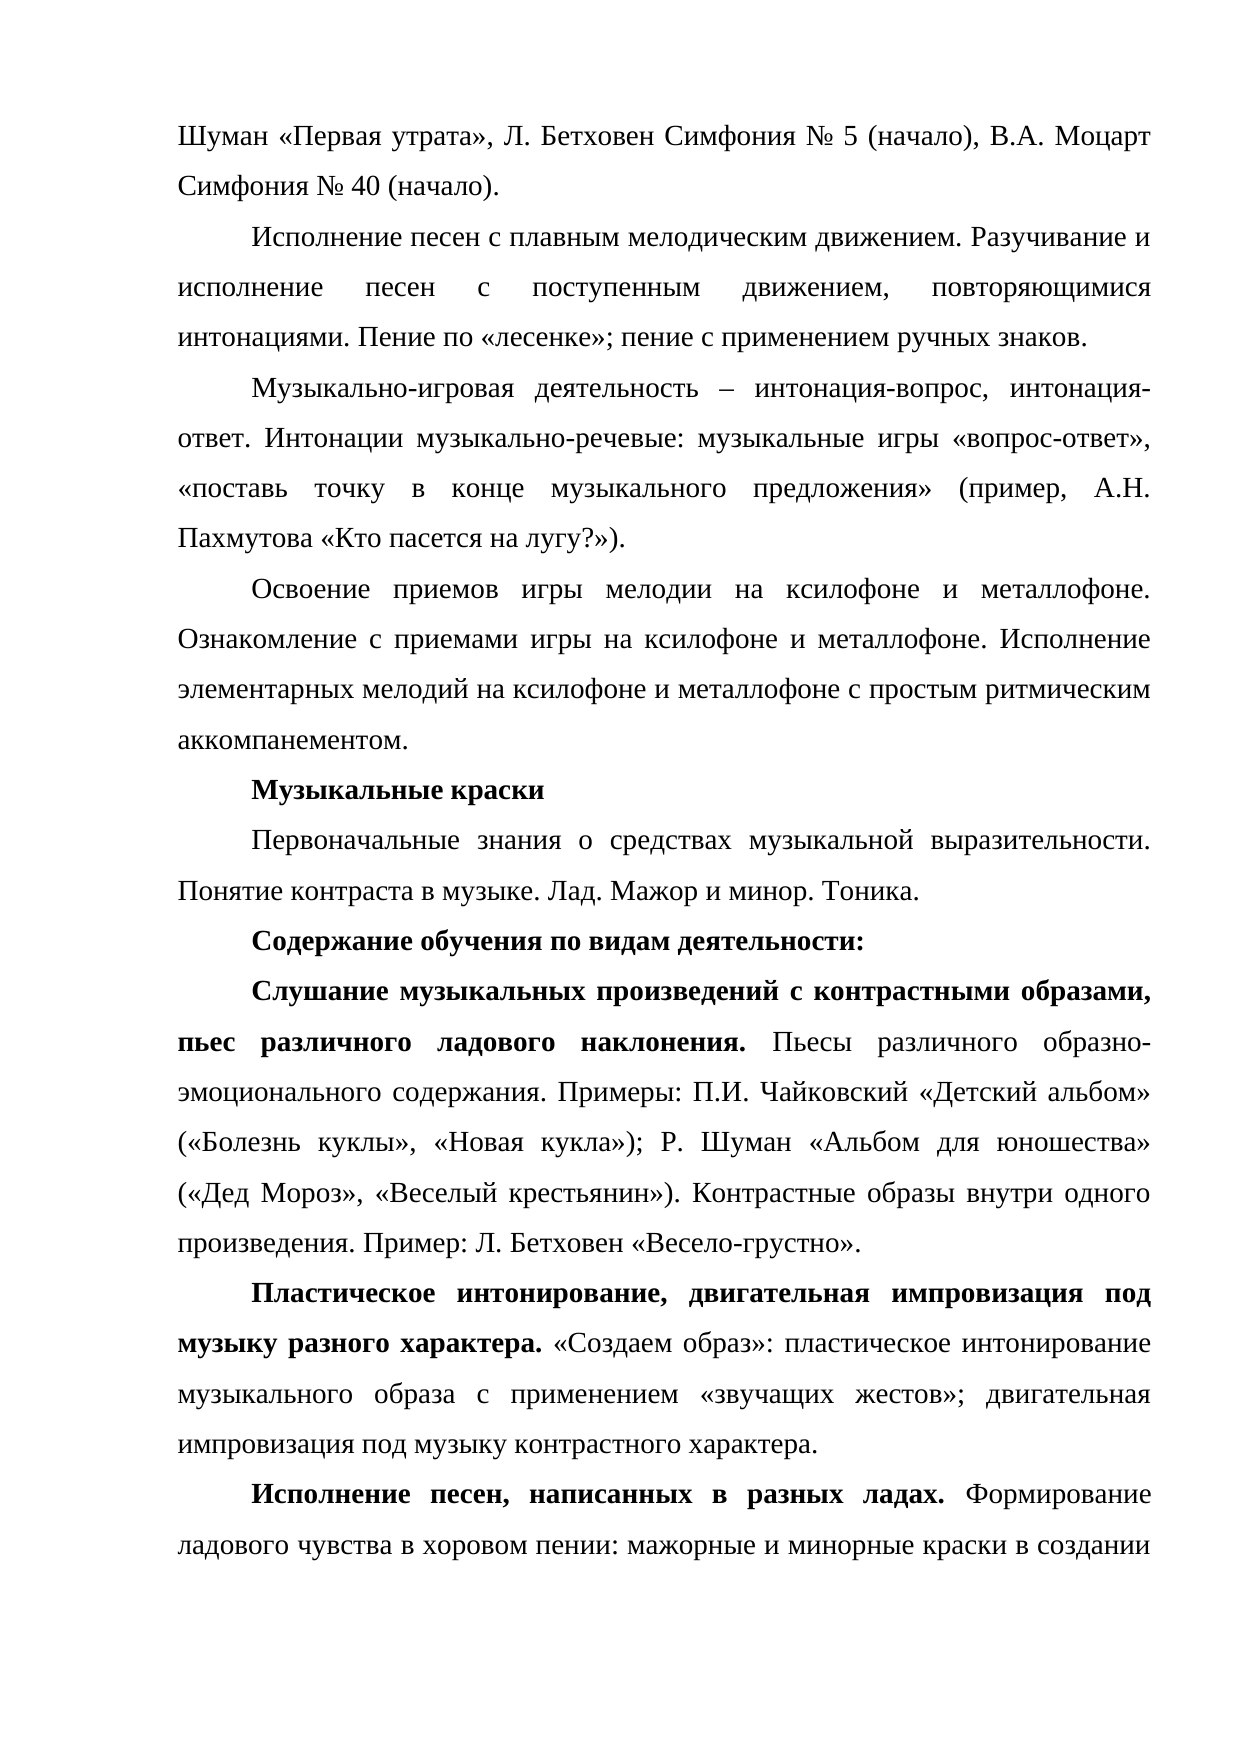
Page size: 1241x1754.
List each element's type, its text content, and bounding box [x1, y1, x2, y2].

text Слушание музыкальных произведений с контрастными образами, пьес различного ладового наклонения. Пьесы различного образно-эмоционального содержания. Примеры: П.И. Чайковский «Детский альбом» («Болезнь куклы», «Новая кукла»); Р. Шуман «Альбом для юношества» («Дед Мороз», «Веселый крестьянин»). Контрастные образы внутри одного произведения. Пример: Л. Бетховен «Весело-грустно». [177, 973, 1152, 1258]
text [177, 1477, 1152, 1560]
text Исполнение песен с плавным мелодическим движением. Разучивание и исполнение песен с поступенным движением, повторяющимися интонациями. Пение по «лесенке»; пение с применением ручных знаков. [177, 219, 1152, 353]
text Содержание обучения по видам деятельности: [177, 923, 1152, 957]
text Музыкальные краски [177, 772, 1152, 806]
text Музыкально-игровая деятельность – интонация-вопрос, интонация-ответ. Интонации музыкально-речевые: музыкальные игры «вопрос-ответ», «поставь точку в конце музыкального предложения» (пример, А.Н. Пахмутова «Кто пасется на лугу?»). [177, 370, 1152, 554]
text Пластическое интонирование, двигательная импровизация под музыку разного характера. «Создаем образ»: пластическое интонирование музыкального образа с применением «звучащих жестов»; двигательная импровизация под музыку контрастного характера. [177, 1275, 1152, 1460]
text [177, 118, 1152, 202]
text Первоначальные знания о средствах музыкальной выразительности. Понятие контраста в музыке. Лад. Мажор и минор. Тоника. [177, 822, 1152, 906]
text Освоение приемов игры мелодии на ксилофоне и металлофоне. Ознакомление с приемами игры на ксилофоне и металлофоне. Исполнение элементарных мелодий на ксилофоне и металлофоне с простым ритмическим аккомпанементом. [177, 571, 1152, 755]
